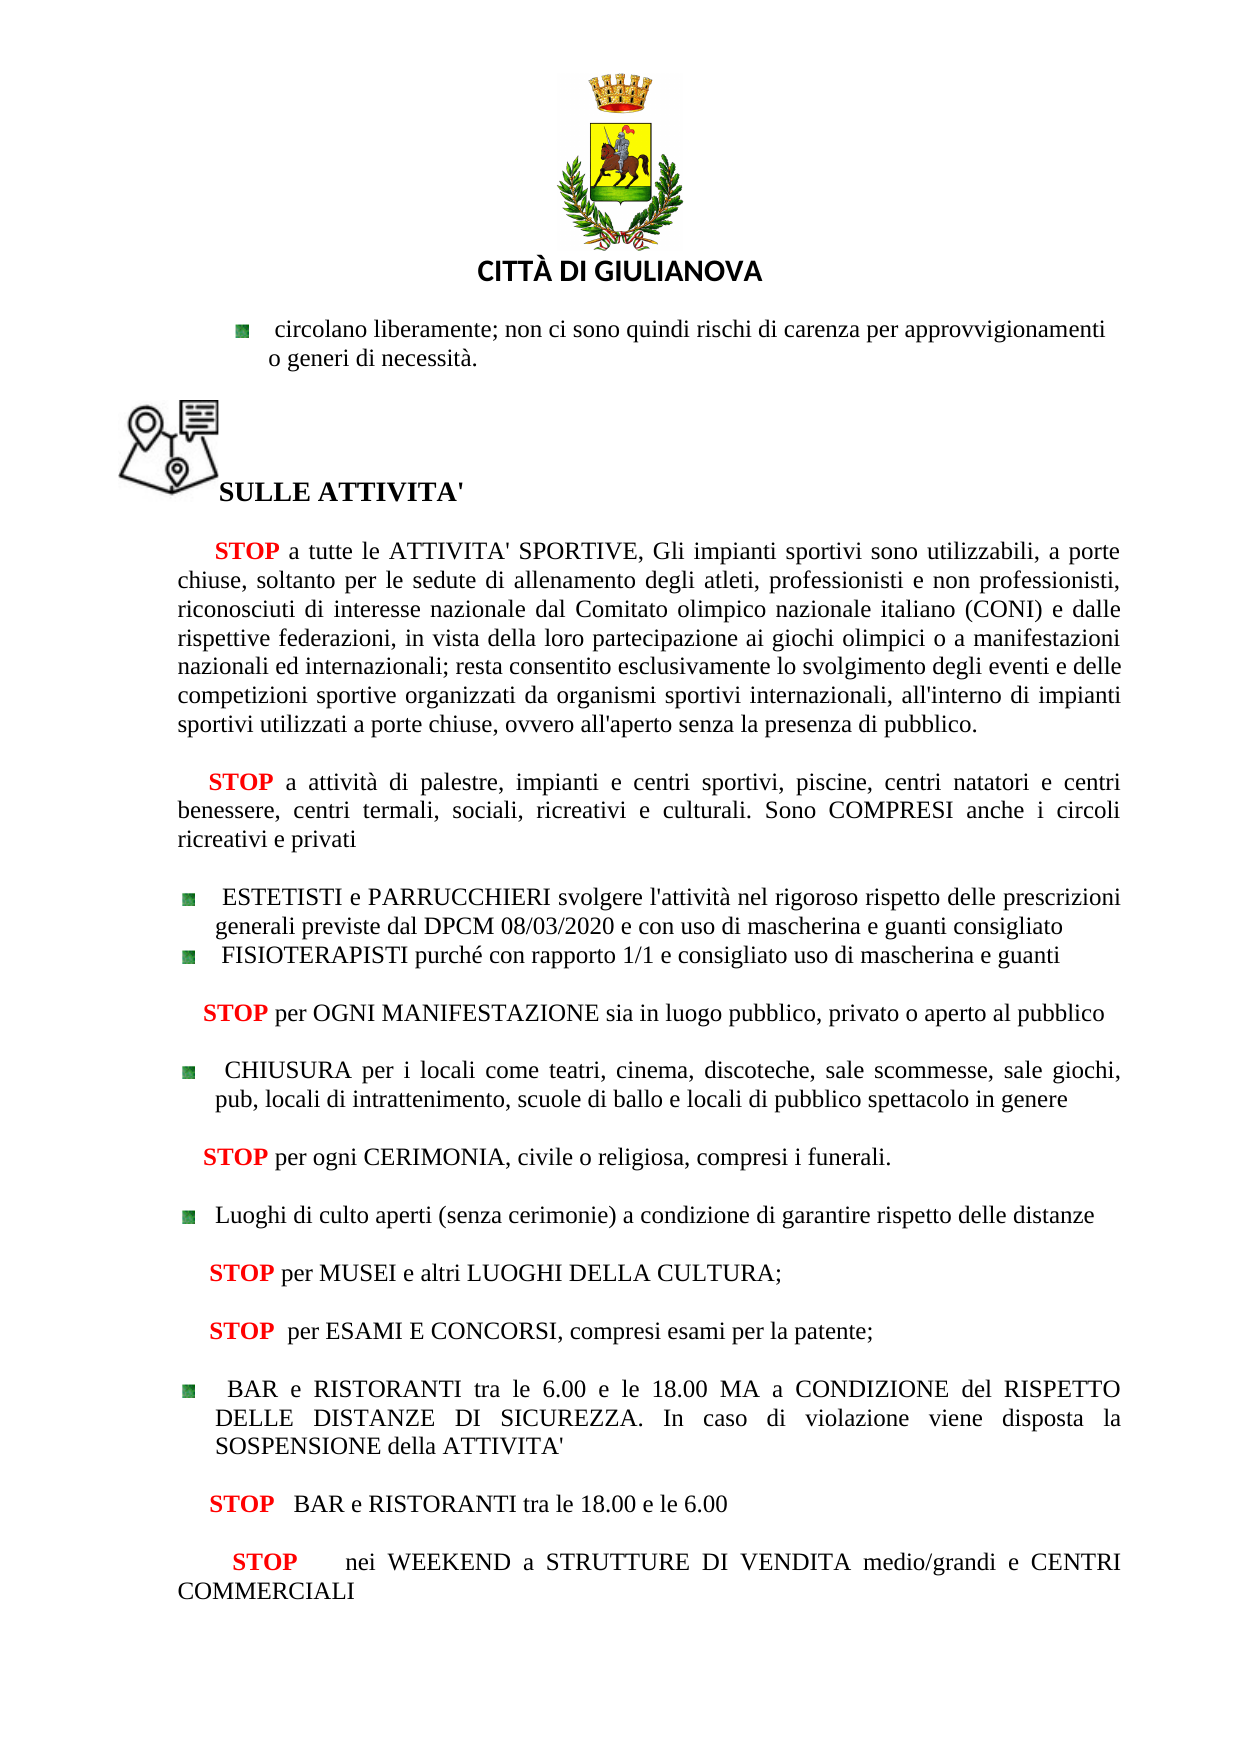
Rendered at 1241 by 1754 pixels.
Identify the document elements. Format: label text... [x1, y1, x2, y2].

text ❌ STOP per ESAMI E CONCORSI, compresi esami per la patente; [177, 1316, 1122, 1345]
text ❌ STOP per ogni CERIMONIA, civile o religiosa, compresi i funerali. [177, 1142, 1122, 1171]
picture [556, 73, 684, 251]
list circolano liberamente; non ci sono quindi rischi di carenza per approvvigionamenti o generi di necessità. [231, 314, 1122, 372]
text ❌ STOP per OGNI MANIFESTAZIONE sia in luogo pubblico, privato o aperto al pubblico [177, 998, 1122, 1026]
list SULLE ATTIVITA' [118, 401, 1122, 507]
picture [178, 1062, 195, 1079]
text ❌ STOP a attività di palestre, impianti e centri sportivi, piscine, centri natatori e centri benessere, centri termali, sociali, ricreativi e culturali. Sono COMPRESI anche i circoli ricreativi e privati [177, 767, 1122, 853]
picture [178, 946, 195, 964]
picture [178, 1206, 195, 1224]
text ❌ STOP per MUSEI e altri LUOGHI DELLA CULTURA; [177, 1258, 1122, 1287]
picture [118, 400, 219, 502]
list FISIOTERAPISTI purché con rapporto 1/1 e consigliato uso di mascherina e guanti [177, 940, 1122, 968]
picture [178, 889, 195, 906]
list Luoghi di culto aperti (senza cerimonie) a condizione di garantire rispetto delle distanze [177, 1200, 1122, 1229]
list ESTETISTI e PARRUCCHIERI svolgere l'attività nel rigoroso rispetto delle prescrizioni generali previste dal DPCM 08/03/2020 e con uso di mascherina e guanti consigliato [177, 882, 1122, 940]
picture [231, 320, 249, 338]
text ❌ STOP a tutte le ATTIVITA' SPORTIVE, Gli impianti sportivi sono utilizzabili, a porte chiuse, soltanto per le sedute di allenamento degli atleti, professionisti e non professionisti, riconosciuti di interesse nazionale dal Comitato olimpico nazionale italiano (CONI) e dalle rispettive federazioni, in vista della loro partecipazione ai giochi olimpici o a manifestazioni nazionali ed internazionali; resta consentito esclusivamente lo svolgimento degli eventi e delle competizioni sportive organizzati da organismi sportivi internazionali, all'interno di impianti sportivi utilizzati a porte chiuse, ovvero all'aperto senza la presenza di pubblico. [177, 536, 1122, 738]
list BAR e RISTORANTI tra le 6.00 e le 18.00 MA a CONDIZIONE del RISPETTO DELLE DISTANZE DI SICUREZZA. In caso di violazione viene disposta la SOSPENSIONE della ATTIVITA' [177, 1374, 1122, 1460]
text ❌ STOP nei WEEKEND a STRUTTURE DI VENDITA medio/grandi e CENTRI COMMERCIALI [177, 1547, 1122, 1605]
list CHIUSURA per i locali come teatri, cinema, discoteche, sale scommesse, sale giochi, pub, locali di intrattenimento, scuole di ballo e locali di pubblico spettacolo in genere [177, 1056, 1122, 1113]
picture [178, 1380, 195, 1398]
text ❌ STOP BAR e RISTORANTI tra le 18.00 e le 6.00 [177, 1489, 1122, 1518]
